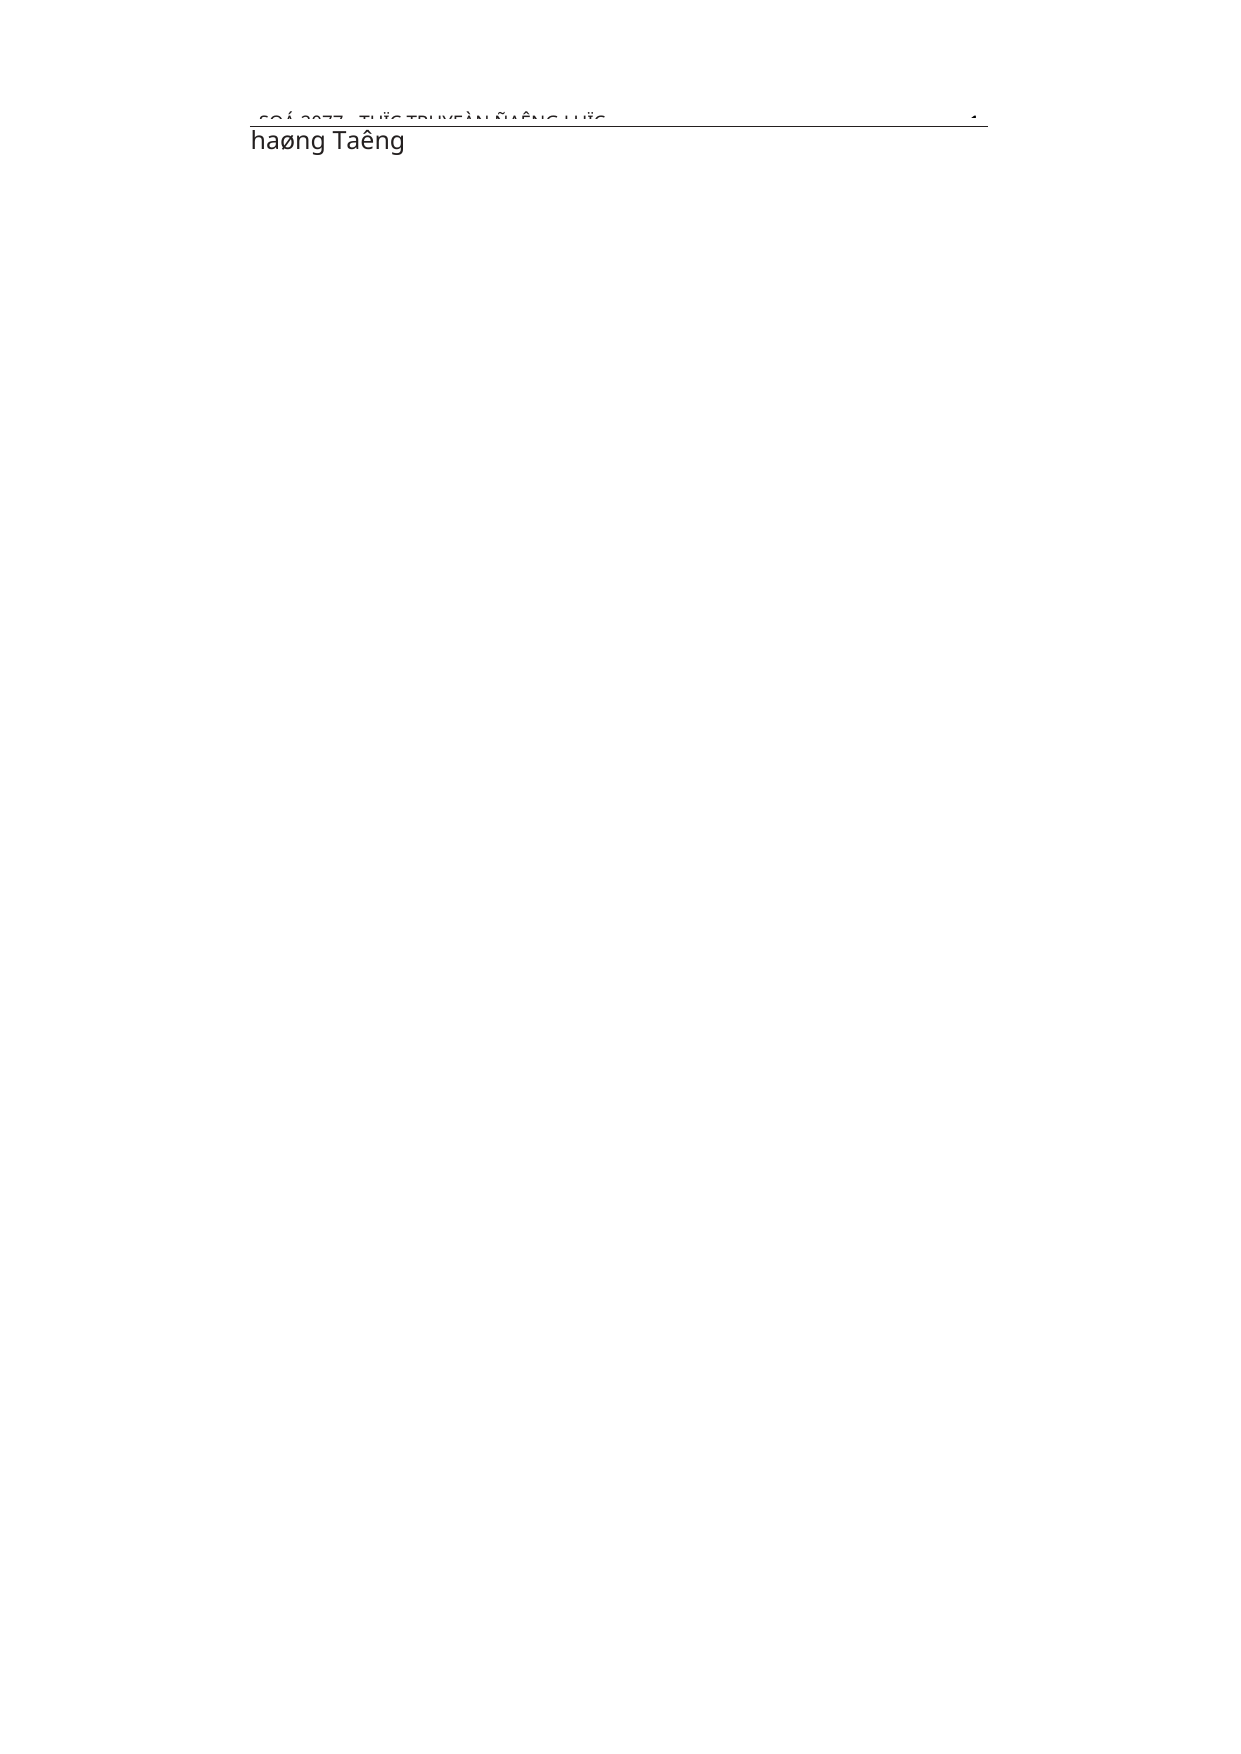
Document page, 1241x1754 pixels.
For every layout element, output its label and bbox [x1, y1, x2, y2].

text [250, 125, 990, 156]
